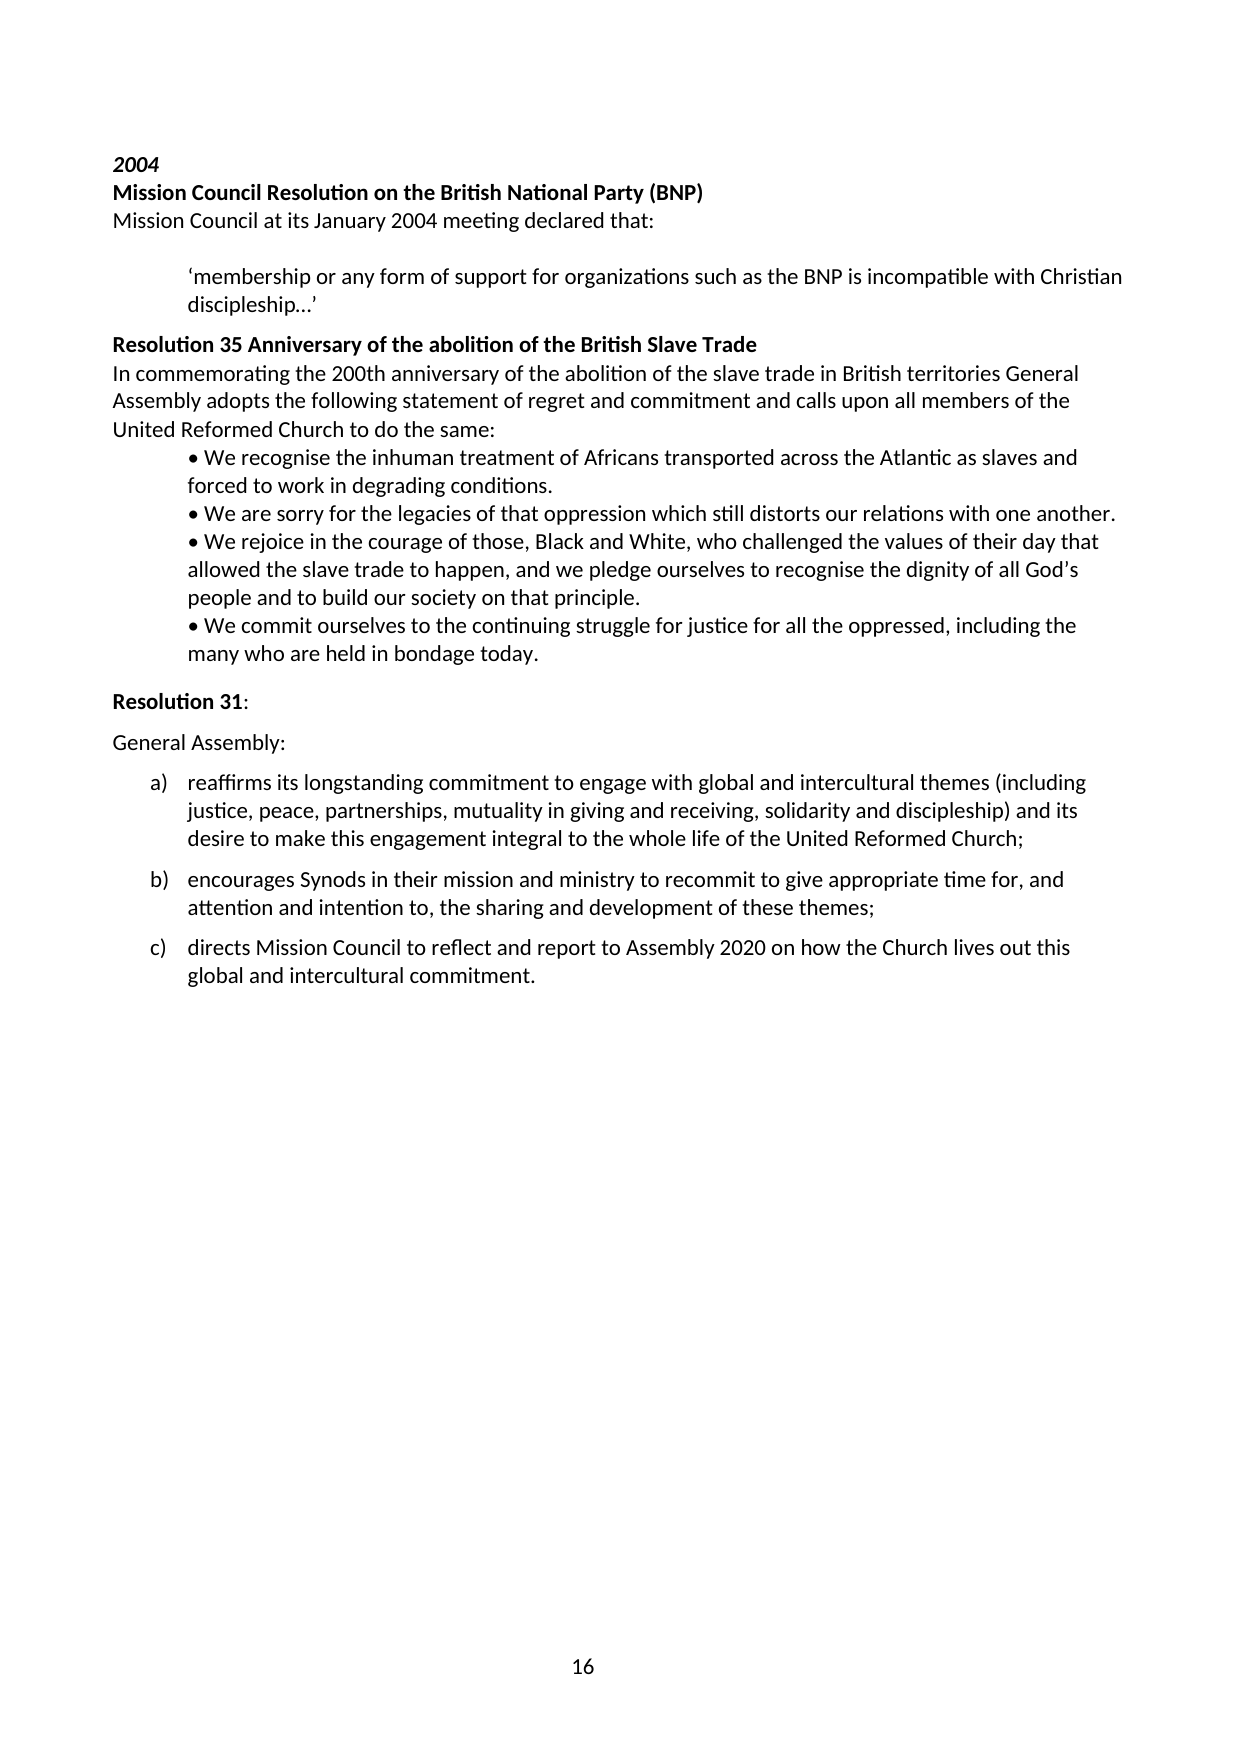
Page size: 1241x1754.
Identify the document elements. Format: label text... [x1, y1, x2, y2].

text 2004 [112, 150, 1128, 178]
text • We rejoice in the courage of those, Black and White, who challenged the values of their day that allowed the slave trade to happen, and we pledge ourselves to recognise the dignity of all God’s people and to build our society on that principle. [187, 527, 1128, 611]
text ‘membership or any form of support for organizations such as the BNP is incompatible with Christian discipleship…’ [187, 262, 1128, 318]
text Resolution 35 Anniversary of the abolition of the British Slave Trade [112, 331, 1128, 359]
text Mission Council Resolution on the British National Party (BNP) [112, 178, 1128, 206]
text • We recognise the inhuman treatment of Africans transported across the Atlantic as slaves and forced to work in degrading conditions. [187, 443, 1128, 499]
text Resolution 31: [112, 687, 1128, 715]
text • We commit ourselves to the continuing struggle for justice for all the oppressed, including the many who are held in bondage today. [187, 611, 1128, 667]
text Mission Council at its January 2004 meeting declared that: [112, 206, 1128, 234]
list encourages Synods in their mission and ministry to recommit to give appropriate time for, and attention and intention to, the sharing and development of these themes; [150, 865, 1128, 921]
list directs Mission Council to reflect and report to Assembly 2020 on how the Church lives out this global and intercultural commitment. [150, 933, 1128, 989]
list reaffirms its longstanding commitment to engage with global and intercultural themes (including justice, peace, partnerships, mutuality in giving and receiving, solidarity and discipleship) and its desire to make this engagement integral to the whole life of the United Reformed Church; [150, 768, 1128, 852]
text • We are sorry for the legacies of that oppression which still distorts our relations with one another. [187, 499, 1128, 527]
text In commemorating the 200th anniversary of the abolition of the slave trade in British territories General Assembly adopts the following statement of regret and commitment and calls upon all members of the United Reformed Church to do the same: [112, 359, 1128, 443]
text General Assembly: [112, 728, 1128, 756]
